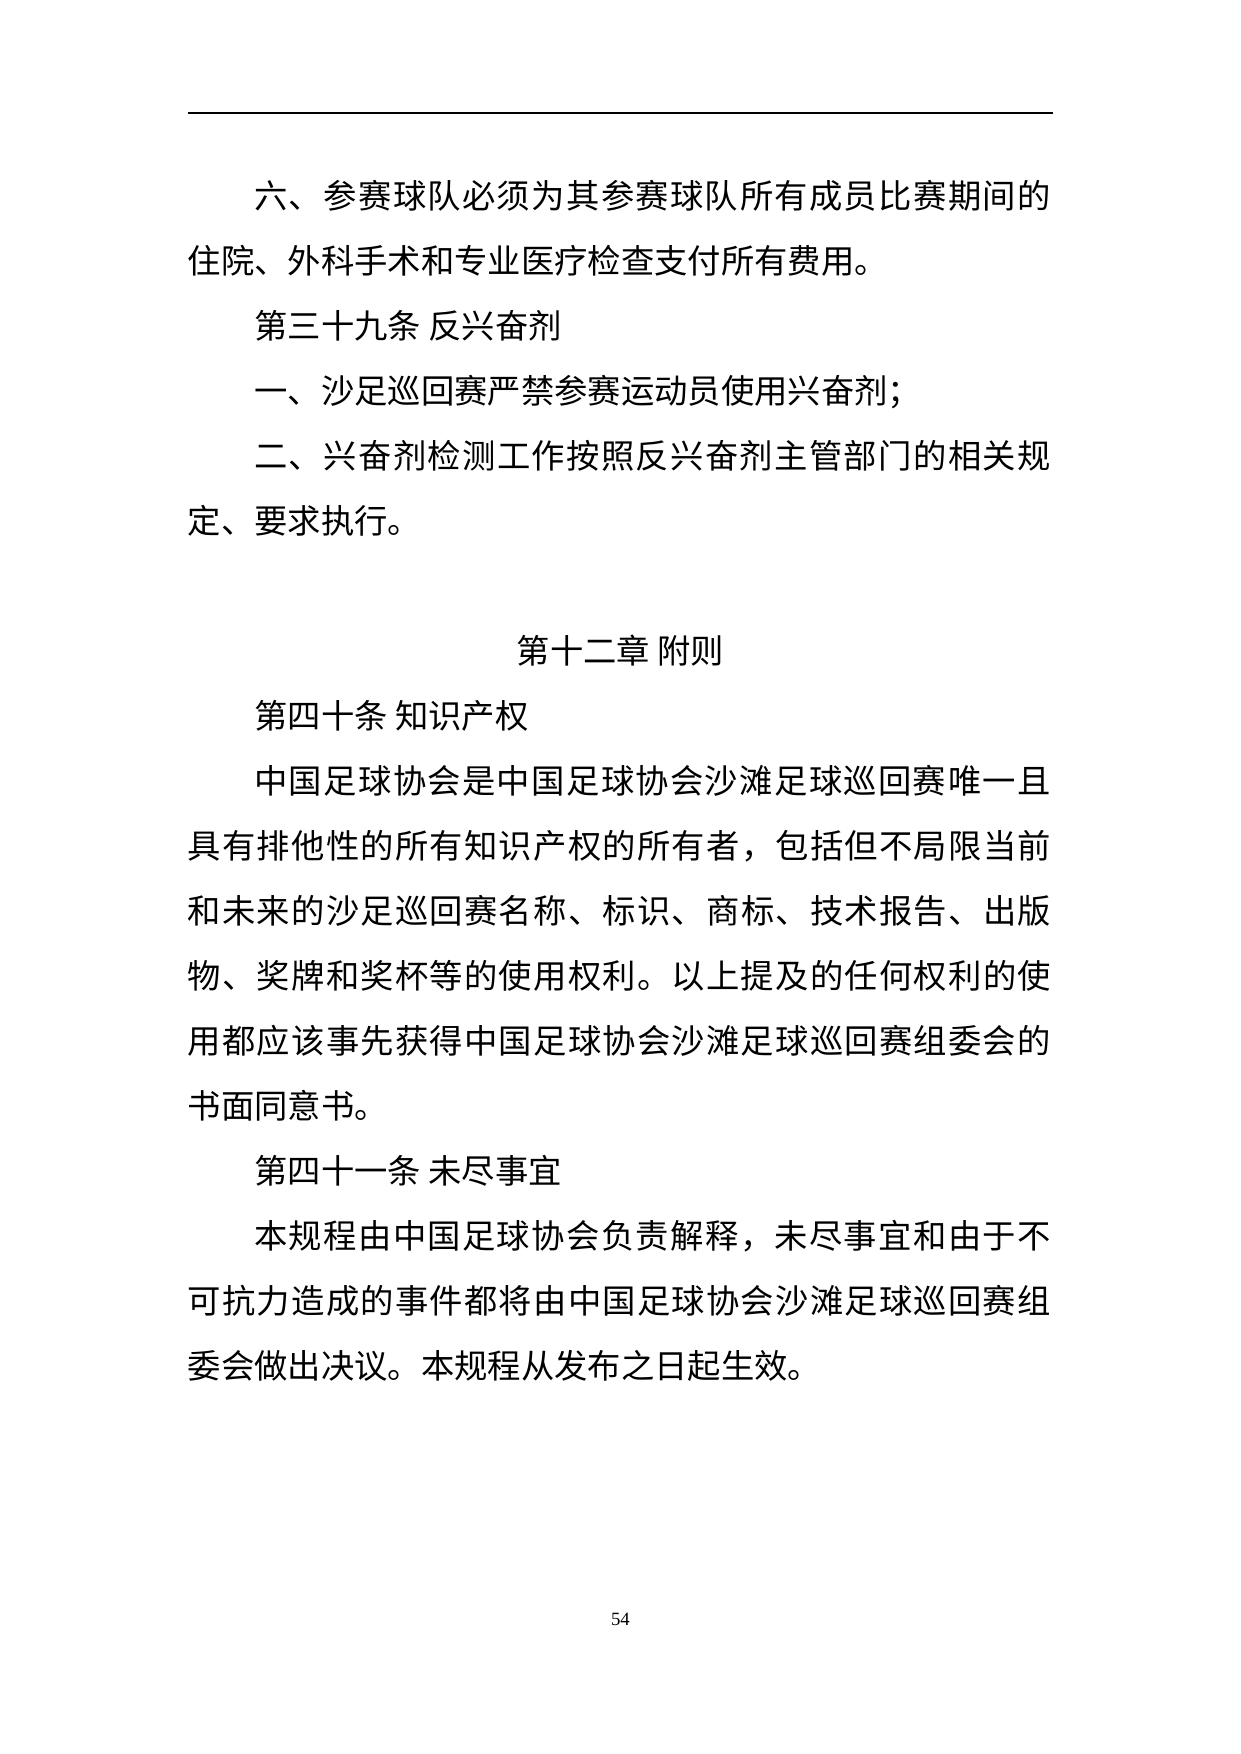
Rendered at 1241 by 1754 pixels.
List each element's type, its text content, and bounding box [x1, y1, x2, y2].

text 本规程由中国足球协会负责解释，未尽事宜和由于不可抗力造成的事件都将由中国足球协会沙滩足球巡回赛组委会做出决议。本规程从发布之日起生效。 [187, 1202, 1053, 1397]
text 一、沙足巡回赛严禁参赛运动员使用兴奋剂； [187, 357, 1053, 422]
text 中国足球协会是中国足球协会沙滩足球巡回赛唯一且具有排他性的所有知识产权的所有者，包括但不局限当前和未来的沙足巡回赛名称、标识、商标、技术报告、出版物、奖牌和奖杯等的使用权利。以上提及的任何权利的使用都应该事先获得中国足球协会沙滩足球巡回赛组委会的书面同意书。 [187, 747, 1053, 1137]
text 第四十条 知识产权 [187, 682, 1053, 747]
text 六、参赛球队必须为其参赛球队所有成员比赛期间的住院、外科手术和专业医疗检查支付所有费用。 [187, 162, 1053, 292]
text 二、兴奋剂检测工作按照反兴奋剂主管部门的相关规定、要求执行。 [187, 422, 1053, 552]
text 第四十一条 未尽事宜 [187, 1137, 1053, 1202]
text 第三十九条 反兴奋剂 [187, 292, 1053, 357]
text 第十二章 附则 [187, 617, 1053, 682]
